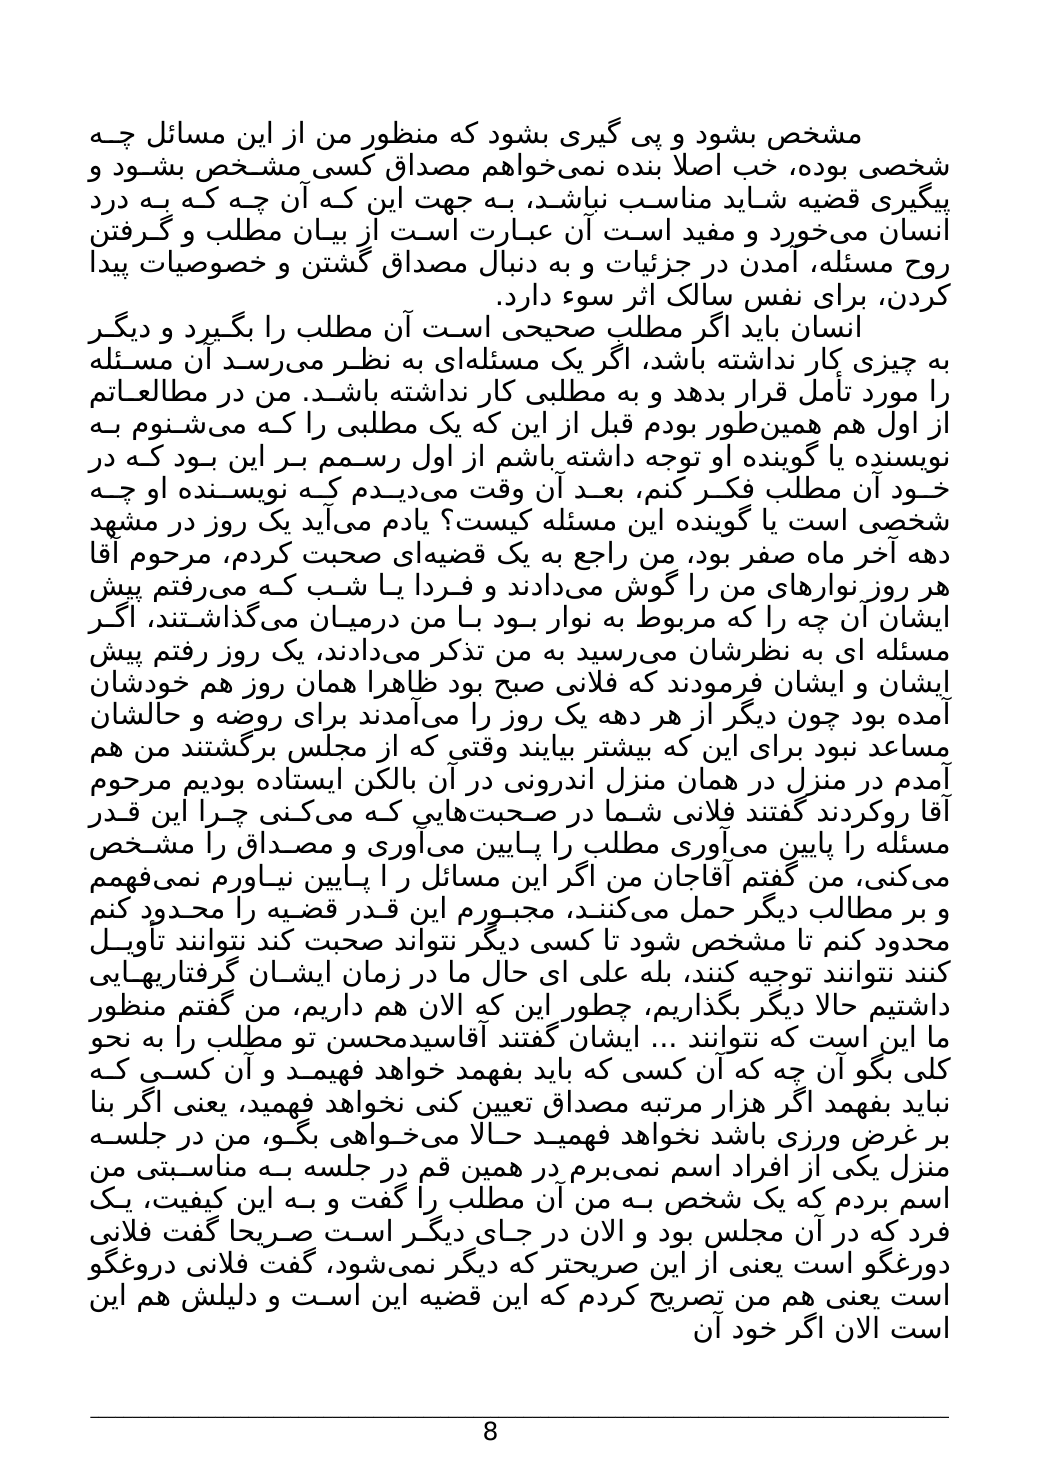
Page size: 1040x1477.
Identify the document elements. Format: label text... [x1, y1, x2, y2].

text انسان باید اگر مطلب صحیحی است آن مطلب را بگیرد و دیگر به چیزی کار نداشته باشد، اگر یک مسئله‌ای به نظر می‌رسد آن مسئله را مورد تأمل قرار بدهد و به مطلبی کار نداشته باشد. من در مطالعاتم از اول هم همین‌طور بودم قبل از این که یک مطلبی را که می‌شنوم به نویسنده یا گوینده او توجه داشته باشم از اول رسمم بر این بود که در خود آن مطلب فکر کنم، بعد آن وقت می‌دیدم که نویسنده او چه شخصی است یا گوینده این مسئله کیست؟ یادم می‌آید یک روز در مشهد دهه آخر ماه صفر بود، من راجع به یک قضیه‌ای صحبت کردم، مرحوم آقا هر روز نوارهای من را گوش می‌دادند و فردا یا شب که می‌رفتم پیش ایشان آن چه را که مربوط به نوار بود با من درمیان می‌گذاشتند، اگر مسئله ای به نظرشان می‌رسید به من تذکر می‌دادند، یک روز رفتم پیش ایشان و ایشان فرمودند که فلانی صبح بود ظاهرا همان روز هم خودشان آمده بود چون دیگر از هر دهه یک روز را می‌آمدند برای روضه و حالشان مساعد نبود برای این که بیشتر بیایند وقتی که از مجلس برگشتند من هم آمدم در منزل در همان منزل اندرونی در آن بالکن ایستاده بودیم مرحوم آقا روکردند گفتند فلانی شما در صحبت‌هایی که می‌کنی چرا این قدر مسئله را پایین می‌آوری مطلب را پایین می‌آوری و مصداق را مشخص می‌کنی، من گفتم آقاجان من اگر این مسائل ر ا پایین نیاورم نمی‌فهمم و بر مطالب دیگر حمل می‌کنند، مجبورم این قدر قضیه را محدود کنم محدود کنم تا مشخص شود تا کسی دیگر نتواند صحبت کند نتوانند تأویل کنند نتوانند توجیه کنند، بله علی ای حال ما در زمان ایشان گرفتاریهایی داشتیم حالا دیگر بگذاریم، چطور این که الان هم داریم، من گفتم منظور ما این است که نتوانند ... ایشان گفتند آقاسیدمحسن تو مطلب را به نحو کلی بگو آن چه که آن کسی که باید بفهمد خواهد فهیمد و آن کسی که نباید بفهمد اگر هزار مرتبه مصداق تعیین کنی نخواهد فهمید، یعنی اگر بنا بر غرض ورزی باشد نخواهد فهمید حالا می‌خواهی بگو، من در جلسه منزل یکی از افراد اسم نمی‌برم در همین قم در جلسه به مناسبتی من اسم بردم که یک شخص به من آن مطلب را گفت و به این کیفیت، یک فرد که در آن مجلس بود و الان در جای دیگر است صریحا گفت فلانی دورغگو است یعنی از این صریحتر که دیگر نمی‌شود، گفت فلانی دروغگو است یعنی هم من تصریح کردم که این قضیه این است و دلیلش هم این است الان اگر خود آن‌ [89, 312, 951, 1345]
text مشخص بشود و پی گیری بشود که منظور من از این مسائل چه شخصی بوده، خب اصلا بنده نمی‌خواهم مصداق کسی مشخص بشود و پیگیری قضیه شاید مناسب نباشد، به جهت این که آن چه که به درد انسان می‌خورد و مفید است آن عبارت است از بیان مطلب و گرفتن روح مسئله، آمدن در جزئیات و به دنبال مصداق گشتن و خصوصیات پیدا کردن، برای نفس سالک اثر سوء دارد. [89, 118, 951, 312]
